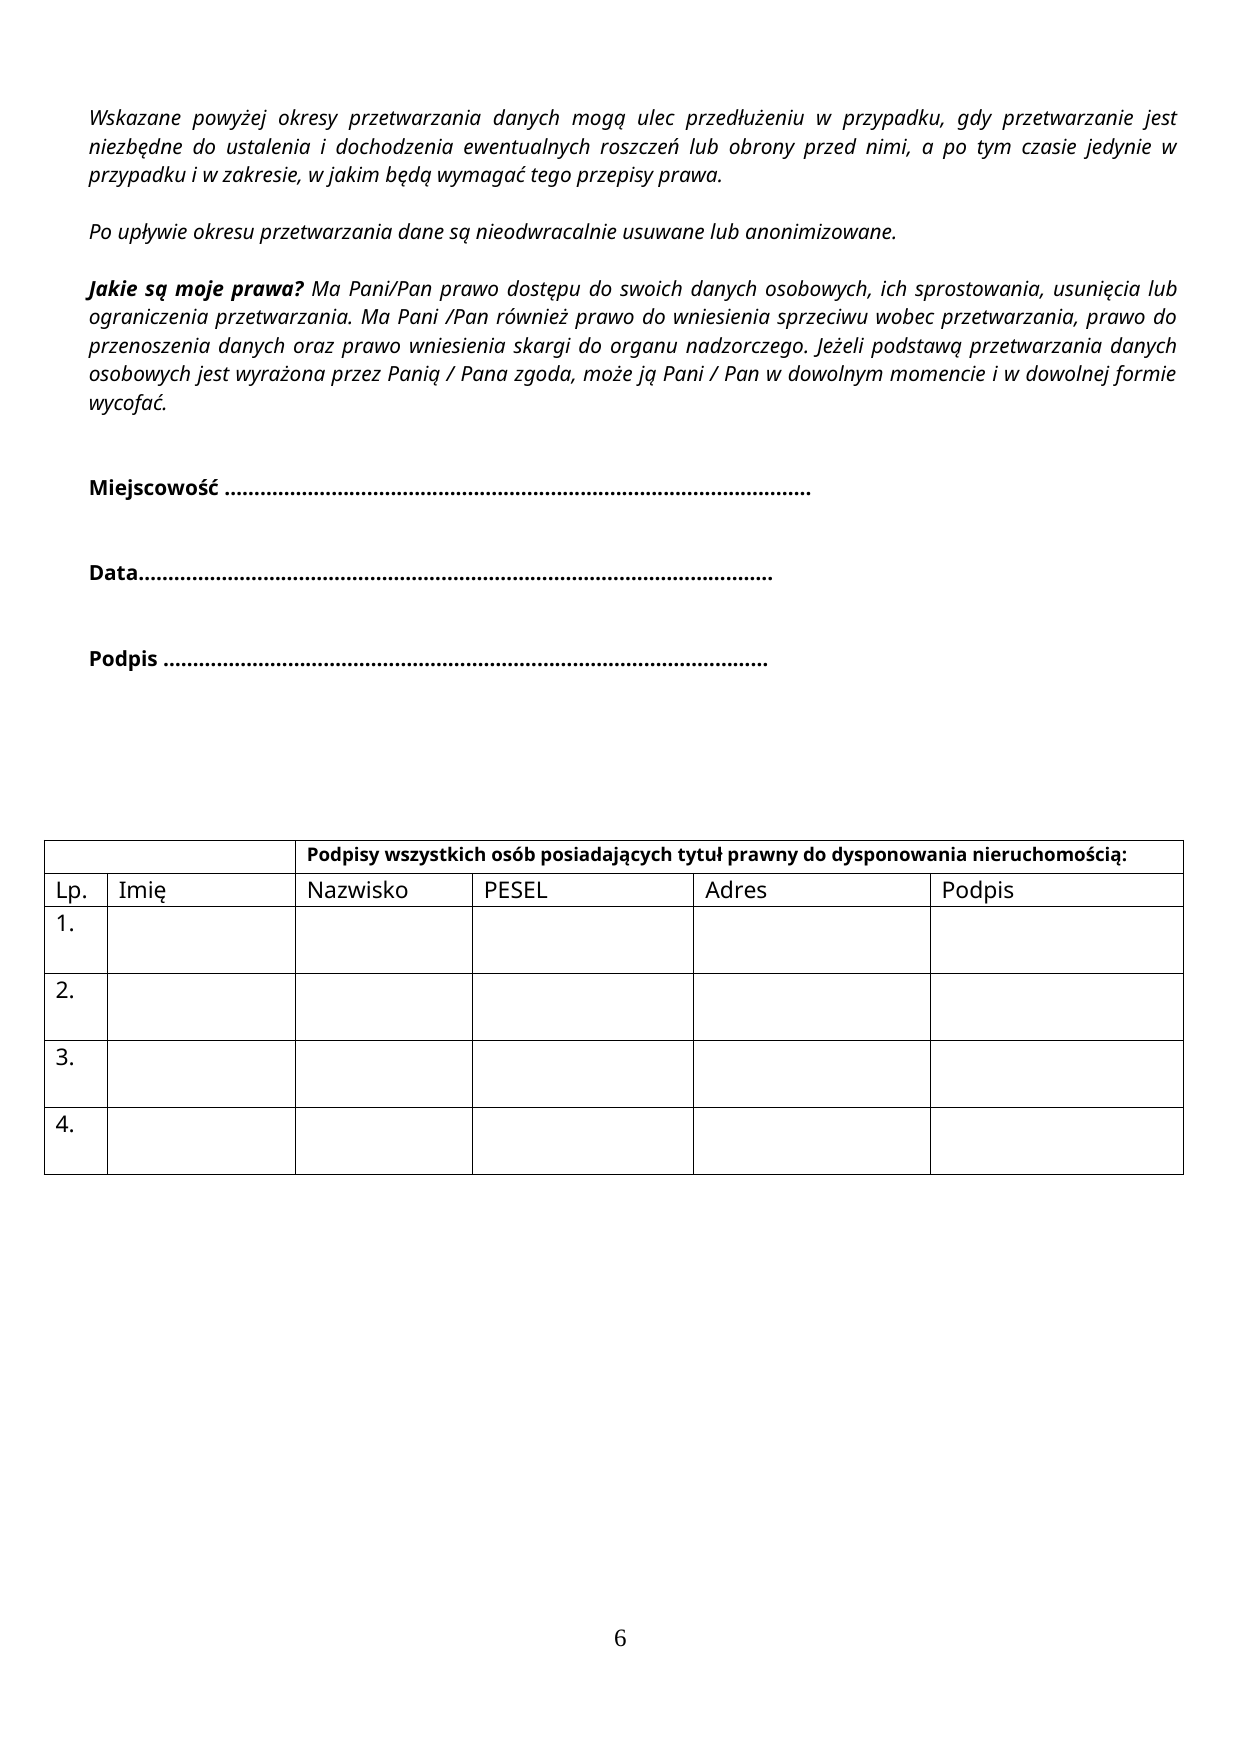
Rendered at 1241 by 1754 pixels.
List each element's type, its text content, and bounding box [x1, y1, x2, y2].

table_cell 1. [45, 907, 107, 973]
table_cell Imię [108, 874, 295, 906]
table_cell 4. [45, 1108, 107, 1174]
table_cell [473, 974, 693, 1040]
table_cell Lp. [45, 874, 107, 906]
table_header Podpisy wszystkich osób posiadających tytuł prawny do dysponowania nieruchomością: [296, 841, 1183, 873]
table_cell [694, 1108, 930, 1174]
table_cell [296, 974, 472, 1040]
table_cell Podpis [931, 874, 1183, 906]
table_cell [296, 1041, 472, 1107]
table_cell [473, 1108, 693, 1174]
table_cell [931, 1041, 1183, 1107]
table_cell [296, 907, 472, 973]
table_cell [108, 974, 295, 1040]
table_cell [931, 1108, 1183, 1174]
table_cell Nazwisko [296, 874, 472, 906]
table_cell [694, 907, 930, 973]
table_cell Adres [694, 874, 930, 906]
text Miejscowość ………………………...................................................................….. [88, 473, 1181, 501]
table_cell 3. [45, 1041, 107, 1107]
text Data…………………………………………………………………………………………….. [88, 558, 1181, 587]
table_cell [108, 1108, 295, 1174]
text Po upływie okresu przetwarzania dane są nieodwracalnie usuwane lub anonimizowane. [88, 217, 1181, 246]
table_cell [108, 1041, 295, 1107]
table_cell [694, 1041, 930, 1107]
table_cell [296, 1108, 472, 1174]
table_cell [694, 974, 930, 1040]
table_cell 2. [45, 974, 107, 1040]
text Wskazane powyżej okresy przetwarzania danych mogą ulec przedłużeniu w przypadku, gdy przetwarzanie jest niezbędne do ustalenia i dochodzenia ewentualnych roszczeń lub obrony przed nimi, a po tym czasie jedynie w przypadku i w zakresie, w jakim będą wymagać tego przepisy prawa. [88, 103, 1181, 189]
table_cell [473, 1041, 693, 1107]
table_cell [108, 907, 295, 973]
table_cell [931, 974, 1183, 1040]
text Jakie są moje prawa? Ma Pani/Pan prawo dostępu do swoich danych osobowych, ich sprostowania, usunięcia lub ograniczenia przetwarzania. Ma Pani /Pan również prawo do wniesienia sprzeciwu wobec przetwarzania, prawo do przenoszenia danych oraz prawo wniesienia skargi do organu nadzorczego. Jeżeli podstawą przetwarzania danych osobowych jest wyrażona przez Panią / Pana zgoda, może ją Pani / Pan w dowolnym momencie i w dowolnej formie wycofać. [88, 274, 1181, 416]
table_header [45, 841, 295, 873]
table_cell [473, 907, 693, 973]
text Podpis ………………………………………………………………………………………… [88, 644, 1181, 672]
table_cell PESEL [473, 874, 693, 906]
table_cell [931, 907, 1183, 973]
